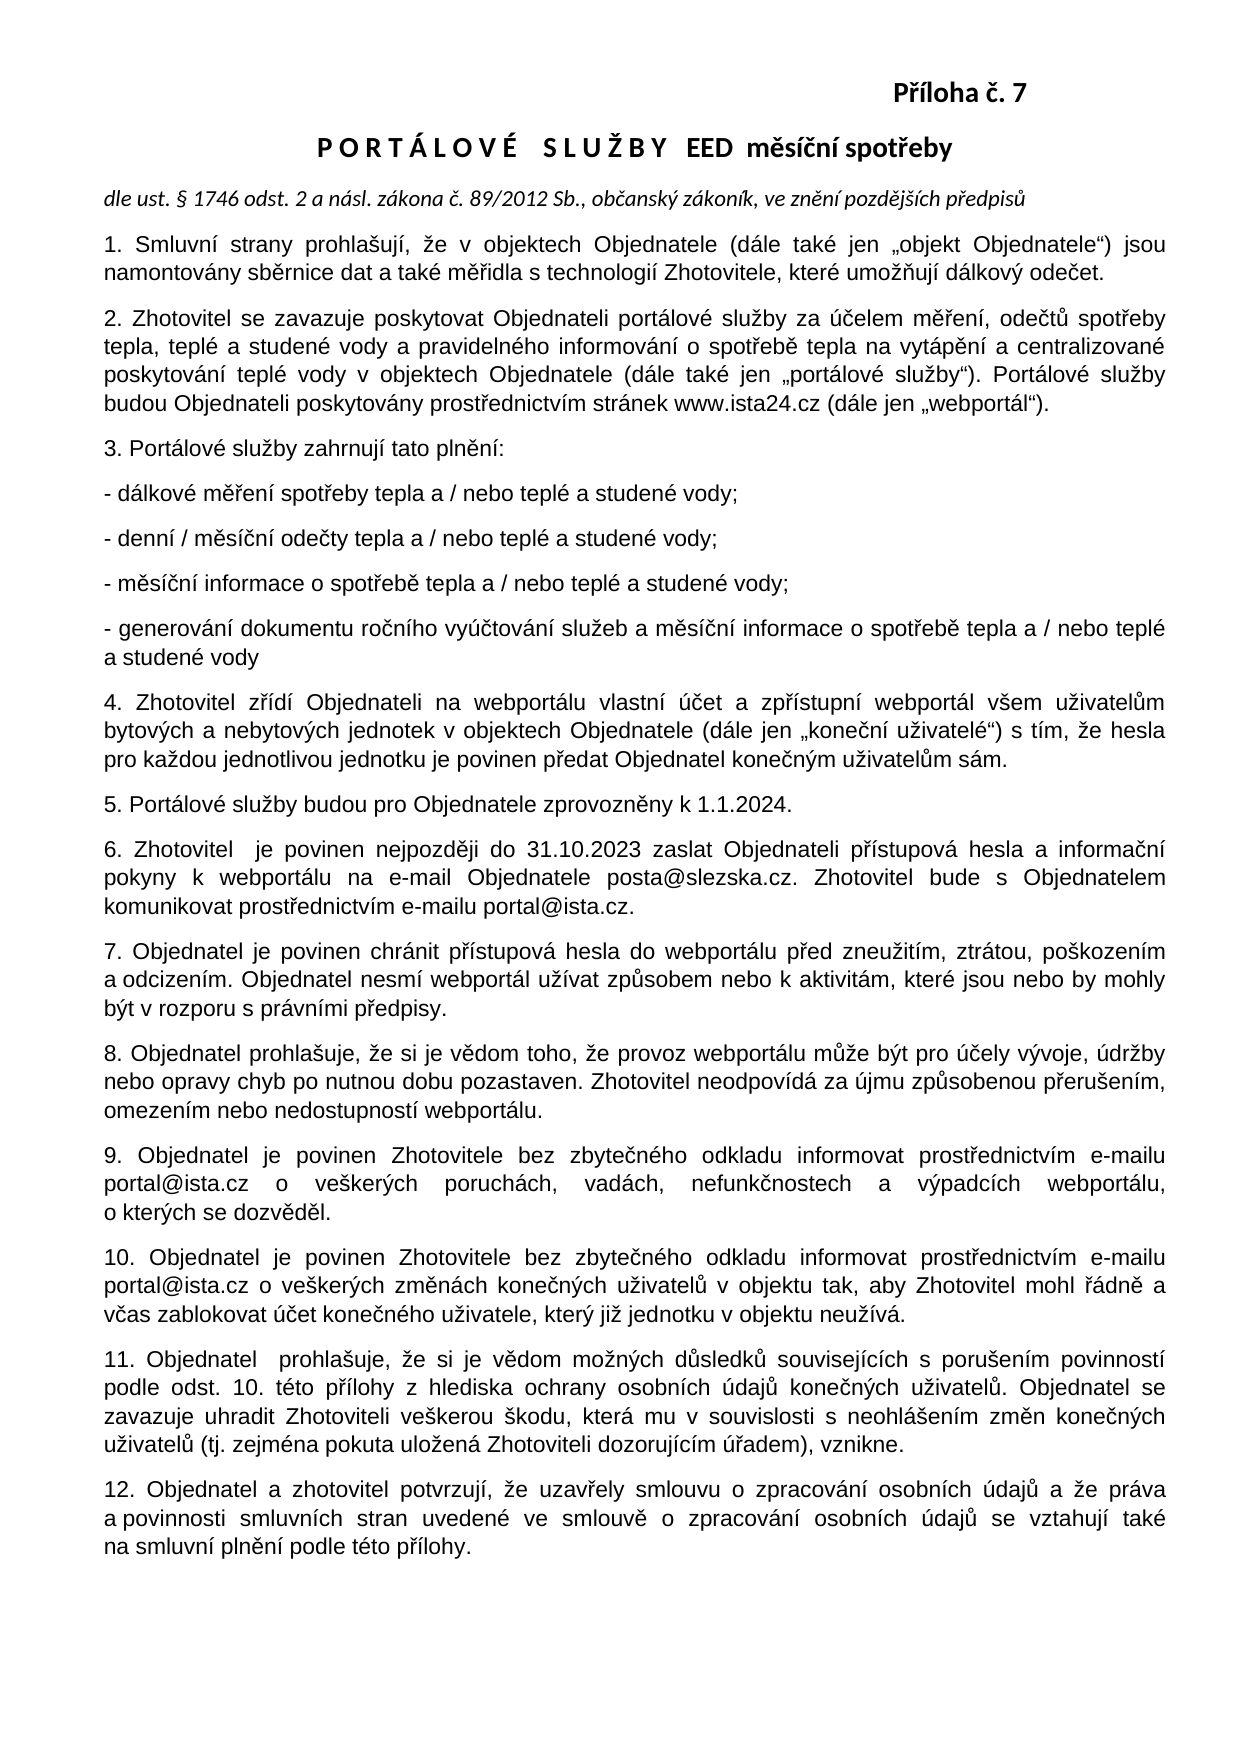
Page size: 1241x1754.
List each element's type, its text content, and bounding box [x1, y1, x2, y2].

text - generování dokumentu ročního vyúčtování služeb a měsíční informace o spotřebě tepla a / nebo teplé a studené vody [103, 615, 1167, 670]
text 7. Objednatel je povinen chránit přístupová hesla do webportálu před zneužitím, ztrátou, poškozením a odcizením. Objednatel nesmí webportál užívat způsobem nebo k aktivitám, které jsou nebo by mohly být v rozporu s právními předpisy. [103, 938, 1167, 1021]
text P O R T Á L O V É S L U Ž B Y EED měsíční spotřeby [103, 129, 1167, 164]
text Příloha č. 7 [693, 74, 1167, 109]
text 10. Objednatel je povinen Zhotovitele bez zbytečného odkladu informovat prostřednictvím e-mailu portal@ista.cz o veškerých změnách konečných uživatelů v objektu tak, aby Zhotovitel mohl řádně a včas zablokovat účet konečného uživatele, který již jednotku v objektu neužívá. [103, 1244, 1167, 1327]
text dle ust. § 1746 odst. 2 a násl. zákona č. 89/2012 Sb., občanský zákoník, ve znění pozdějších předpisů [103, 184, 1167, 212]
text 4. Zhotovitel zřídí Objednateli na webportálu vlastní účet a zpřístupní webportál všem uživatelům bytových a nebytových jednotek v objektech Objednatele (dále jen „koneční uživatelé“) s tím, že hesla pro každou jednotlivou jednotku je povinen předat Objednatel konečným uživatelům sám. [103, 689, 1167, 772]
text 1. Smluvní strany prohlašují, že v objektech Objednatele (dále také jen „objekt Objednatele“) jsou namontovány sběrnice dat a také měřidla s technologií Zhotovitele, které umožňují dálkový odečet. [103, 231, 1167, 286]
text 12. Objednatel a zhotovitel potvrzují, že uzavřely smlouvu o zpracování osobních údajů a že práva a povinnosti smluvních stran uvedené ve smlouvě o zpracování osobních údajů se vztahují také na smluvní plnění podle této přílohy. [103, 1476, 1167, 1559]
text 8. Objednatel prohlašuje, že si je vědom toho, že provoz webportálu může být pro účely vývoje, údržby nebo opravy chyb po nutnou dobu pozastaven. Zhotovitel neodpovídá za újmu způsobenou přerušením, omezením nebo nedostupností webportálu. [103, 1040, 1167, 1123]
text 5. Portálové služby budou pro Objednatele zprovozněny k 1.1.2024. [103, 791, 1167, 817]
text 3. Portálové služby zahrnují tato plnění: [103, 435, 1167, 461]
text 9. Objednatel je povinen Zhotovitele bez zbytečného odkladu informovat prostřednictvím e-mailu portal@ista.cz o veškerých poruchách, vadách, nefunkčnostech a výpadcích webportálu, o kterých se dozvěděl. [103, 1142, 1167, 1225]
text - dálkové měření spotřeby tepla a / nebo teplé a studené vody; [103, 480, 1167, 506]
text 2. Zhotovitel se zavazuje poskytovat Objednateli portálové služby za účelem měření, odečtů spotřeby tepla, teplé a studené vody a pravidelného informování o spotřebě tepla na vytápění a centralizované poskytování teplé vody v objektech Objednatele (dále také jen „portálové služby“). Portálové služby budou Objednateli poskytovány prostřednictvím stránek www.ista24.cz (dále jen „webportál“). [103, 304, 1167, 416]
text - měsíční informace o spotřebě tepla a / nebo teplé a studené vody; [103, 570, 1167, 597]
text 11. Objednatel prohlašuje, že si je vědom možných důsledků souvisejících s porušením povinností podle odst. 10. této přílohy z hlediska ochrany osobních údajů konečných uživatelů. Objednatel se zavazuje uhradit Zhotoviteli veškerou škodu, která mu v souvislosti s neohlášením změn konečných uživatelů (tj. zejména pokuta uložená Zhotoviteli dozorujícím úřadem), vznikne. [103, 1346, 1167, 1457]
text 6. Zhotovitel je povinen nejpozději do 31.10.2023 zaslat Objednateli přístupová hesla a informační pokyny k webportálu na e-mail Objednatele posta@slezska.cz. Zhotovitel bude s Objednatelem komunikovat prostřednictvím e-mailu portal@ista.cz. [103, 836, 1167, 919]
text - denní / měsíční odečty tepla a / nebo teplé a studené vody; [103, 525, 1167, 551]
